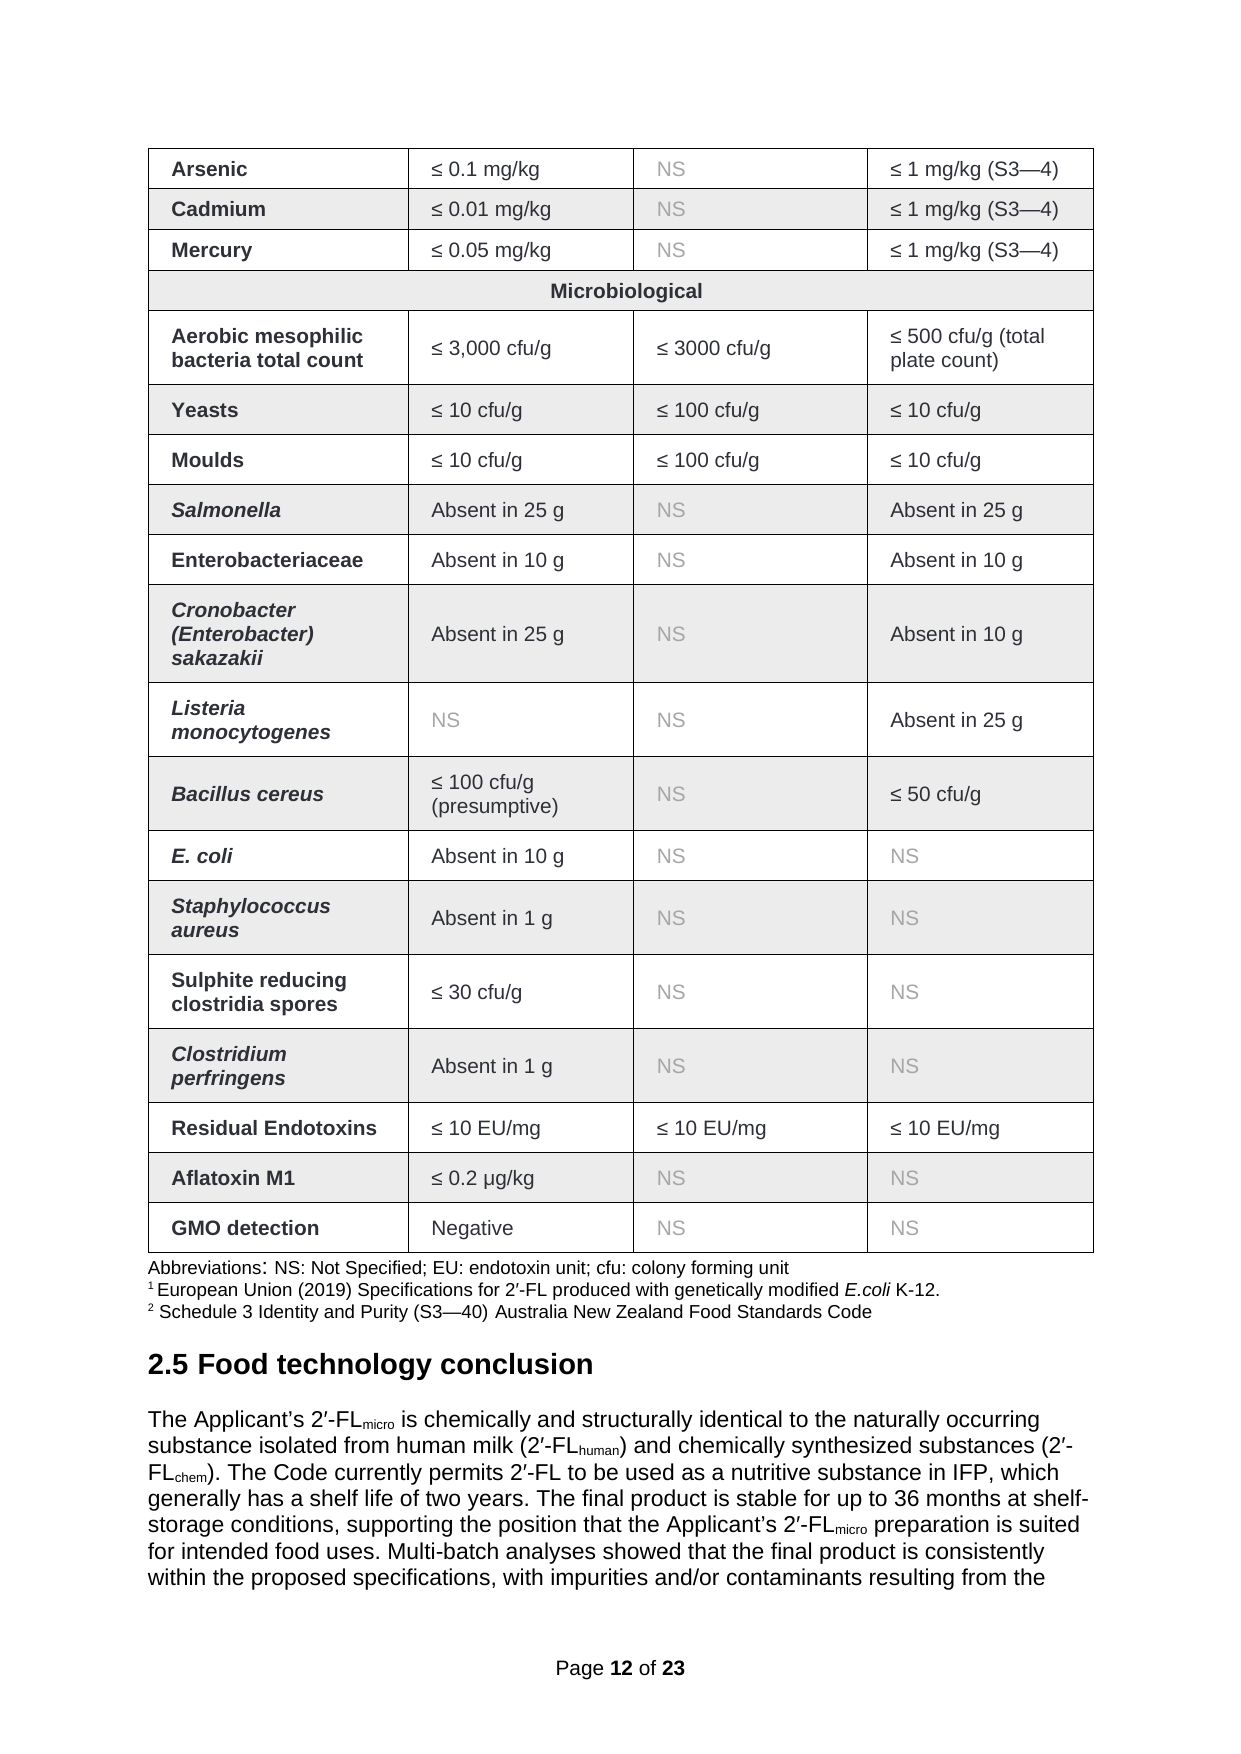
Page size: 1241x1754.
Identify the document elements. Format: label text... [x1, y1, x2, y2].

table_cell E. coli [149, 831, 408, 880]
table_cell ≤ 3000 cfu/g [634, 311, 867, 384]
table_cell Absent in 1 g [409, 1029, 633, 1102]
table_cell Absent in 25 g [409, 485, 633, 534]
text 1 European Union (2019) Specifications for 2′-FL produced with genetically modified E.coli K-12. [148, 1279, 1092, 1301]
table_cell ≤ 10 EU/mg [868, 1103, 1093, 1152]
table_cell NS [634, 683, 867, 756]
text Abbreviations: NS: Not Specified; EU: endotoxin unit; cfu: colony forming unit [148, 1253, 1092, 1279]
table_cell Aflatoxin M1 [149, 1153, 408, 1202]
table_cell NS [868, 1153, 1093, 1202]
table_cell Salmonella [149, 485, 408, 534]
table_cell ≤ 0.2 μg/kg [409, 1153, 633, 1202]
table_cell NS [634, 1153, 867, 1202]
table_cell Arsenic [149, 149, 408, 188]
table_cell ≤ 30 cfu/g [409, 955, 633, 1028]
table_cell Microbiological [149, 271, 1093, 310]
subtitle 2.5 Food technology conclusion [148, 1347, 1092, 1381]
table_cell NS [634, 189, 867, 229]
table_cell NS [409, 683, 633, 756]
table_cell Absent in 10 g [868, 535, 1093, 584]
table_cell Yeasts [149, 385, 408, 434]
table_cell ≤ 3,000 cfu/g [409, 311, 633, 384]
table_cell Absent in 10 g [868, 585, 1093, 682]
table_cell NS [634, 230, 867, 269]
table_cell ≤ 100 cfu/g (presumptive) [409, 757, 633, 830]
table_cell ≤ 10 cfu/g [868, 385, 1093, 434]
table_cell NS [868, 1029, 1093, 1102]
table_cell NS [868, 955, 1093, 1028]
table_cell Negative [409, 1203, 633, 1252]
table_cell ≤ 0.1 mg/kg [409, 149, 633, 188]
table_cell NS [634, 1203, 867, 1252]
table_cell ≤ 50 cfu/g [868, 757, 1093, 830]
table_cell ≤ 1 mg/kg (S3—4) [868, 230, 1093, 269]
table_cell NS [868, 1203, 1093, 1252]
table_cell NS [634, 881, 867, 954]
table_cell ≤ 10 cfu/g [868, 435, 1093, 484]
table_cell Absent in 25 g [868, 683, 1093, 756]
table_cell Moulds [149, 435, 408, 484]
table_cell Absent in 1 g [409, 881, 633, 954]
table_cell Clostridium perfringens [149, 1029, 408, 1102]
table_cell NS [634, 757, 867, 830]
table_cell Mercury [149, 230, 408, 269]
table_cell NS [634, 149, 867, 188]
table_cell NS [634, 485, 867, 534]
table_cell Sulphite reducing clostridia spores [149, 955, 408, 1028]
table_cell NS [868, 881, 1093, 954]
table_cell ≤ 0.05 mg/kg [409, 230, 633, 269]
table_cell NS [634, 955, 867, 1028]
table_cell Absent in 25 g [868, 485, 1093, 534]
table_cell Listeria monocytogenes [149, 683, 408, 756]
table_cell ≤ 10 cfu/g [409, 435, 633, 484]
table_cell ≤ 1 mg/kg (S3—4) [868, 149, 1093, 188]
table_cell NS [634, 535, 867, 584]
table_cell ≤ 1 mg/kg (S3—4) [868, 189, 1093, 229]
table_cell Staphylococcus aureus [149, 881, 408, 954]
table_cell Residual Endotoxins [149, 1103, 408, 1152]
table_cell Absent in 10 g [409, 535, 633, 584]
table_cell Aerobic mesophilic bacteria total count [149, 311, 408, 384]
table_cell Cronobacter (Enterobacter) sakazakii [149, 585, 408, 682]
table_cell NS [868, 831, 1093, 880]
table_cell ≤ 100 cfu/g [634, 435, 867, 484]
table_cell Bacillus cereus [149, 757, 408, 830]
table_cell Absent in 10 g [409, 831, 633, 880]
table_cell GMO detection [149, 1203, 408, 1252]
table_cell Enterobacteriaceae [149, 535, 408, 584]
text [148, 1406, 1092, 1590]
table_cell ≤ 0.01 mg/kg [409, 189, 633, 229]
table_cell ≤ 10 EU/mg [409, 1103, 633, 1152]
text 2 Schedule 3 Identity and Purity (S3—40) Australia New Zealand Food Standards Code [148, 1301, 1092, 1322]
table_cell ≤ 10 cfu/g [409, 385, 633, 434]
table_cell NS [634, 831, 867, 880]
table_cell ≤ 100 cfu/g [634, 385, 867, 434]
table_cell ≤ 500 cfu/g (total plate count) [868, 311, 1093, 384]
table_cell Absent in 25 g [409, 585, 633, 682]
table_cell NS [634, 1029, 867, 1102]
table_cell Cadmium [149, 189, 408, 229]
table_cell NS [634, 585, 867, 682]
table_cell ≤ 10 EU/mg [634, 1103, 867, 1152]
